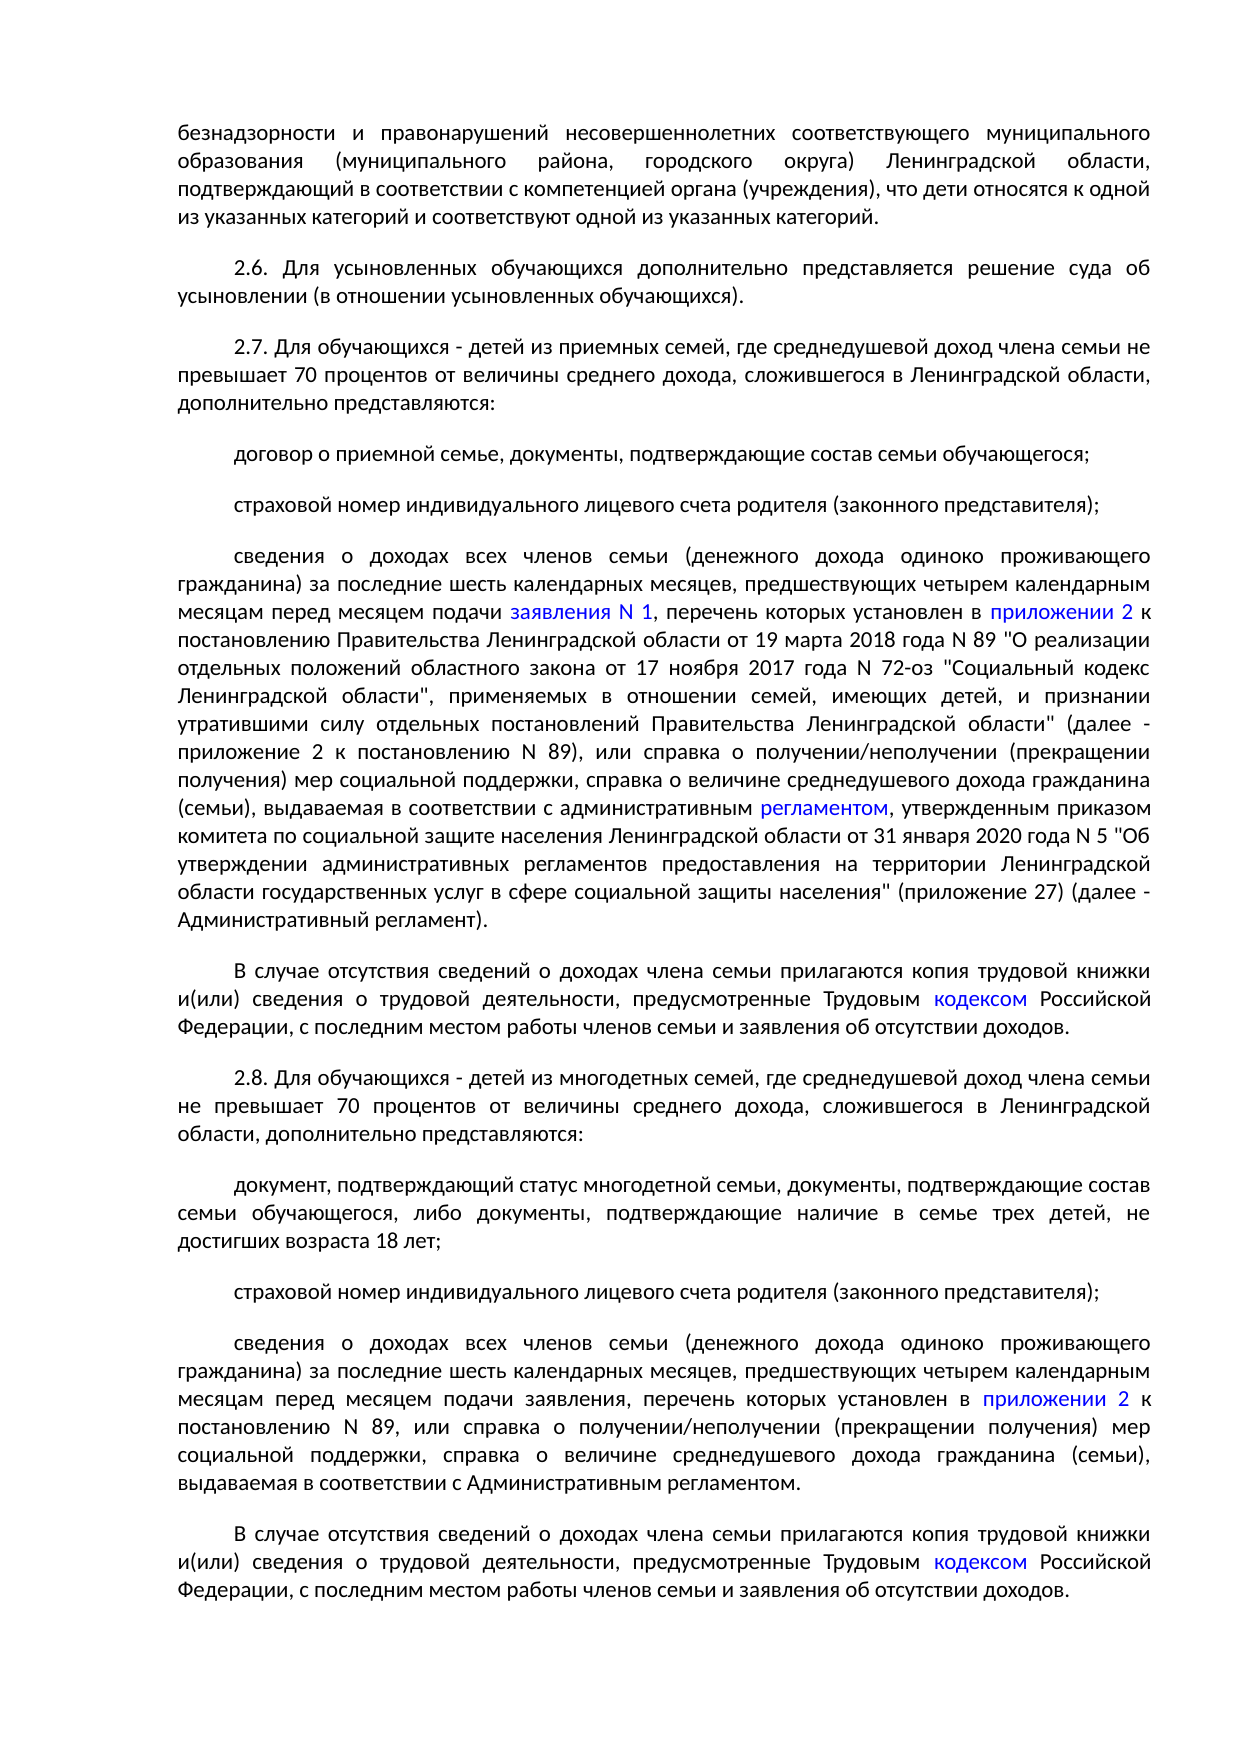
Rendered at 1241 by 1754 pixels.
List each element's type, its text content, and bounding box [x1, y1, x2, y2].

text В случае отсутствия сведений о доходах члена семьи прилагаются копия трудовой книжки и(или) сведения о трудовой деятельности, предусмотренные Трудовым кодексом Российской Федерации, с последним местом работы членов семьи и заявления об отсутствии доходов. [177, 956, 1152, 1040]
text В случае отсутствия сведений о доходах члена семьи прилагаются копия трудовой книжки и(или) сведения о трудовой деятельности, предусмотренные Трудовым кодексом Российской Федерации, с последним местом работы членов семьи и заявления об отсутствии доходов. [177, 1519, 1152, 1603]
text документ, подтверждающий статус многодетной семьи, документы, подтверждающие состав семьи обучающегося, либо документы, подтверждающие наличие в семье трех детей, не достигших возраста 18 лет; [177, 1170, 1152, 1254]
text 2.8. Для обучающихся - детей из многодетных семей, где среднедушевой доход члена семьи не превышает 70 процентов от величины среднего дохода, сложившегося в Ленинградской области, дополнительно представляются: [177, 1063, 1152, 1147]
text страховой номер индивидуального лицевого счета родителя (законного представителя); [177, 1277, 1152, 1305]
text договор о приемной семье, документы, подтверждающие состав семьи обучающегося; [177, 439, 1152, 467]
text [177, 118, 1152, 230]
text 2.6. Для усыновленных обучающихся дополнительно представляется решение суда об усыновлении (в отношении усыновленных обучающихся). [177, 253, 1152, 309]
text страховой номер индивидуального лицевого счета родителя (законного представителя); [177, 490, 1152, 518]
text 2.7. Для обучающихся - детей из приемных семей, где среднедушевой доход члена семьи не превышает 70 процентов от величины среднего дохода, сложившегося в Ленинградской области, дополнительно представляются: [177, 332, 1152, 416]
text сведения о доходах всех членов семьи (денежного дохода одиноко проживающего гражданина) за последние шесть календарных месяцев, предшествующих четырем календарным месяцам перед месяцем подачи заявления N 1, перечень которых установлен в приложении 2 к постановлению Правительства Ленинградской области от 19 марта 2018 года N 89 "О реализации отдельных положений областного закона от 17 ноября 2017 года N 72-оз "Социальный кодекс Ленинградской области", применяемых в отношении семей, имеющих детей, и признании утратившими силу отдельных постановлений Правительства Ленинградской области" (далее - приложение 2 к постановлению N 89), или справка о получении/неполучении (прекращении получения) мер социальной поддержки, справка о величине среднедушевого дохода гражданина (семьи), выдаваемая в соответствии с административным регламентом, утвержденным приказом комитета по социальной защите населения Ленинградской области от 31 января 2020 года N 5 "Об утверждении административных регламентов предоставления на территории Ленинградской области государственных услуг в сфере социальной защиты населения" (приложение 27) (далее - Административный регламент). [177, 541, 1152, 933]
